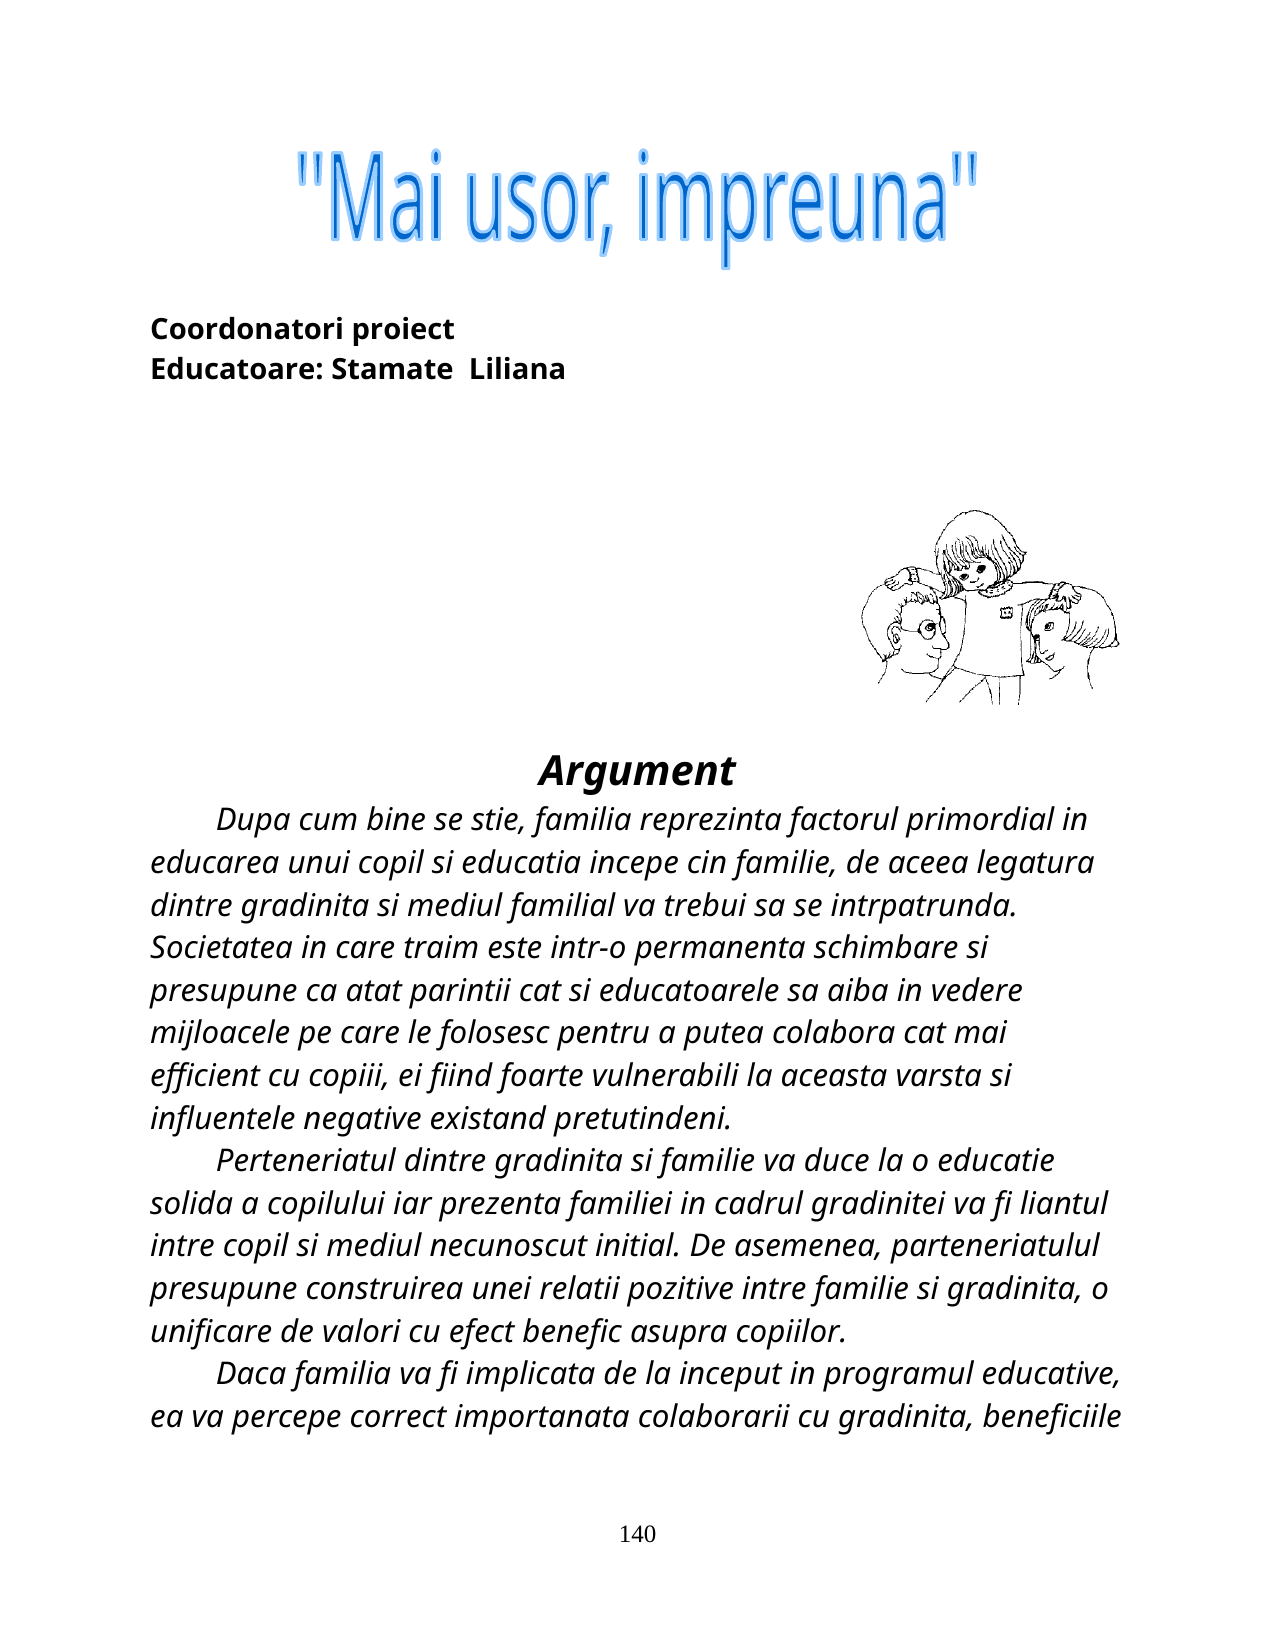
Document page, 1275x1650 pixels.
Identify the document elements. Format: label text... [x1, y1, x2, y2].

text Dupa cum bine se stie, familia reprezinta factorul primordial in educarea unui copil si educatia incepe cin familie, de aceea legatura dintre gradinita si mediul familial va trebui sa se intrpatrunda. Societatea in care traim este intr-o permanenta schimbare si presupune ca atat parintii cat si educatoarele sa aiba in vedere mijloacele pe care le folosesc pentru a putea colabora cat mai efficient cu copiii, ei fiind foarte vulnerabili la aceasta varsta si influentele negative existand pretutindeni. [150, 797, 1125, 1138]
text Perteneriatul dintre gradinita si familie va duce la o educatie solida a copilului iar prezenta familiei in cadrul gradinitei va fi liantul intre copil si mediul necunoscut initial. De asemenea, parteneriatulul presupune construirea unei relatii pozitive intre familie si gradinita, o unificare de valori cu efect benefic asupra copiilor. [150, 1138, 1125, 1351]
text Argument [150, 741, 1125, 797]
text Educatoare: Stamate Liliana [150, 348, 1125, 388]
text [150, 1351, 1125, 1436]
text Coordonatori proiect [150, 308, 1125, 348]
picture [847, 484, 1125, 741]
